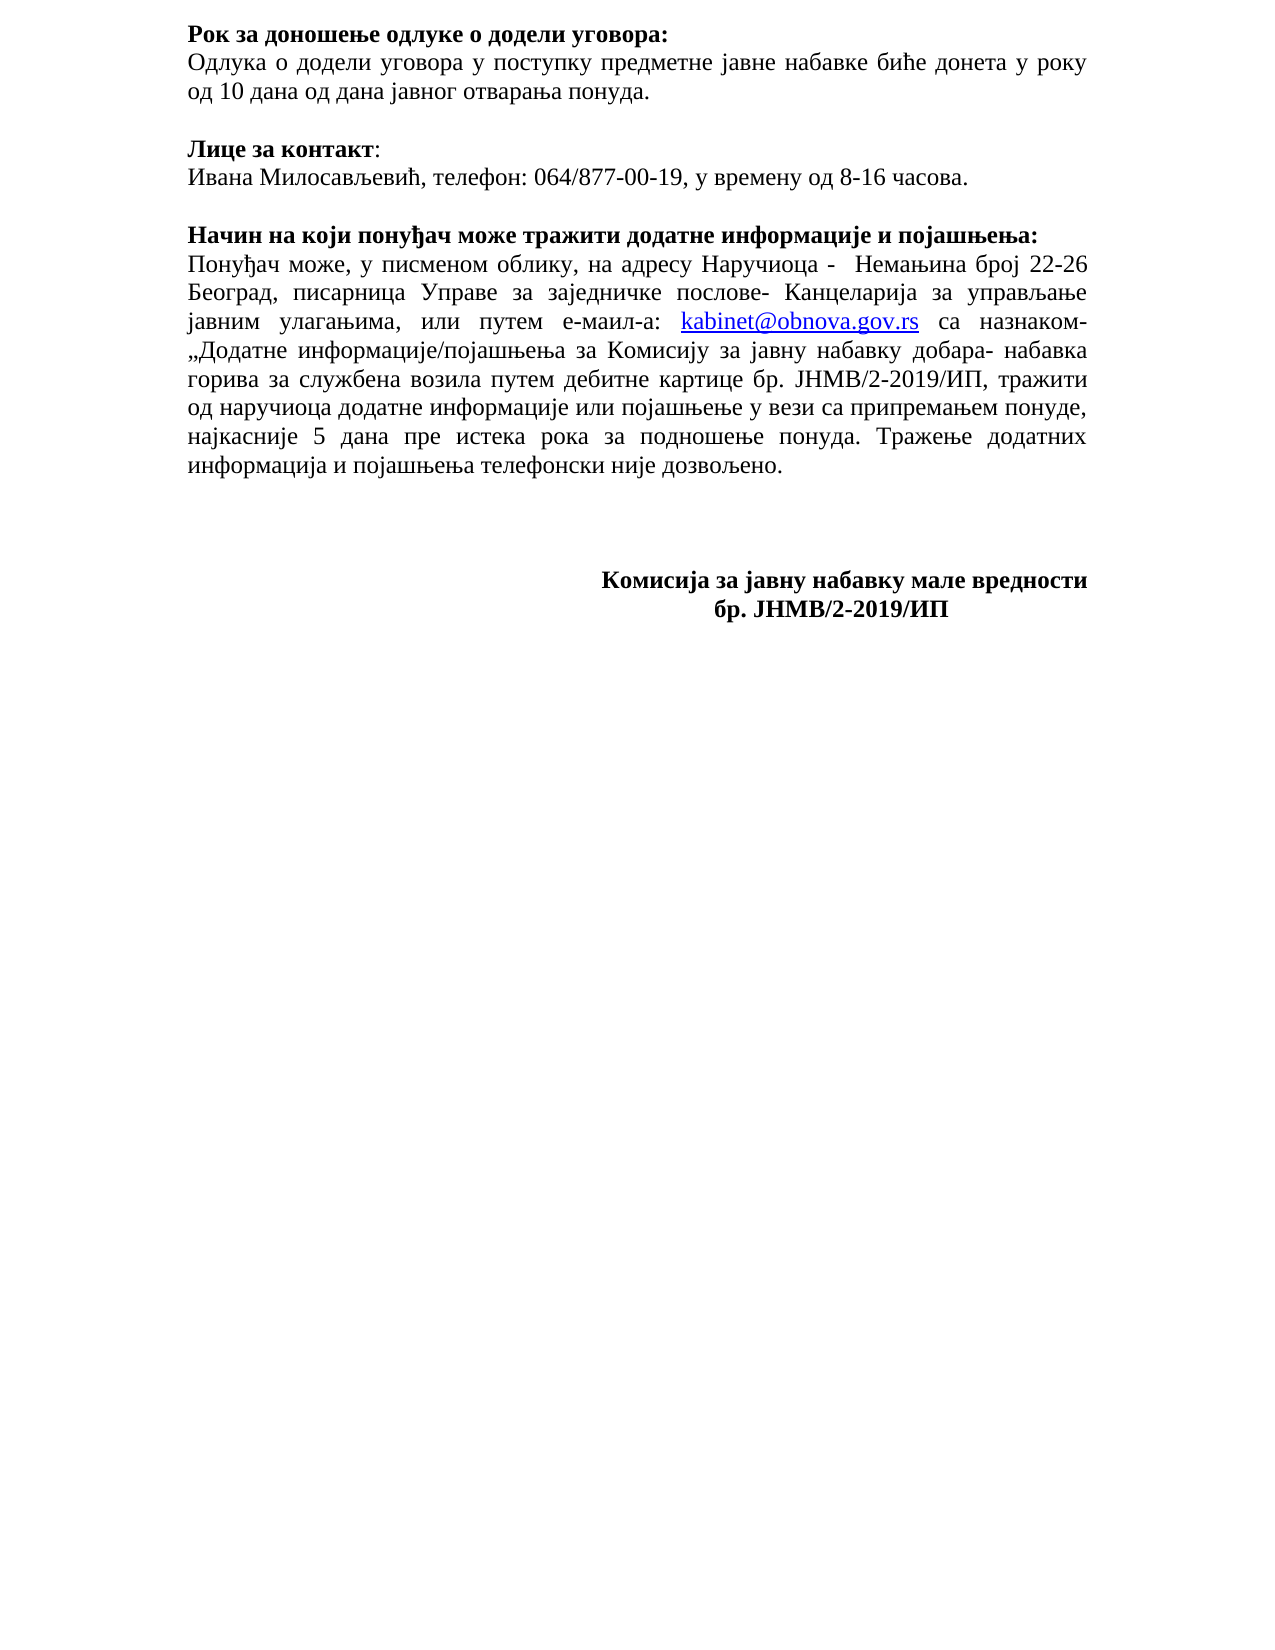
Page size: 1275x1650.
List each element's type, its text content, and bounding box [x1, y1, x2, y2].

text Рок за доношење одлуке о додели уговора: [187, 19, 1087, 47]
text Понуђач може, у писменом облику, на адресу Наручиоца - Немањина број 22-26 Београд, писарница Управе за заједничке послове- Канцеларија за управљање јавним улагањима, или путем е-маил-а: kabinet@obnova.gov.rs са назнаком- „Додатне информације/појашњења за Комисију за јавну набавку добара- набавка горива за службена возила путем дебитне картице бр. ЈНМВ/2-2019/ИП, тражити од наручиоца додатне информације или појашњење у вези са припремањем понуде, најкасније 5 дана пре истека рока за подношење понуда. Тражење додатних информација и појашњења телефонски није дозвољено. [187, 249, 1087, 479]
text Лице за контакт: [187, 134, 1087, 162]
text Одлука о додели уговора у поступку предметне јавне набавке биће донета у року од 10 дана од дана јавног отварања понуда. [187, 47, 1087, 105]
text Начин на који понуђач може тражити додатне информације и појашњења: [187, 220, 1087, 249]
text бр. ЈНМВ/2-2019/ИП [187, 594, 1087, 622]
text Ивана Милосављевић, телефон: 064/877-00-19, у времену од 8-16 часова. [187, 162, 1087, 191]
text Комисија за јавну набавку мале вредности [187, 565, 1087, 594]
